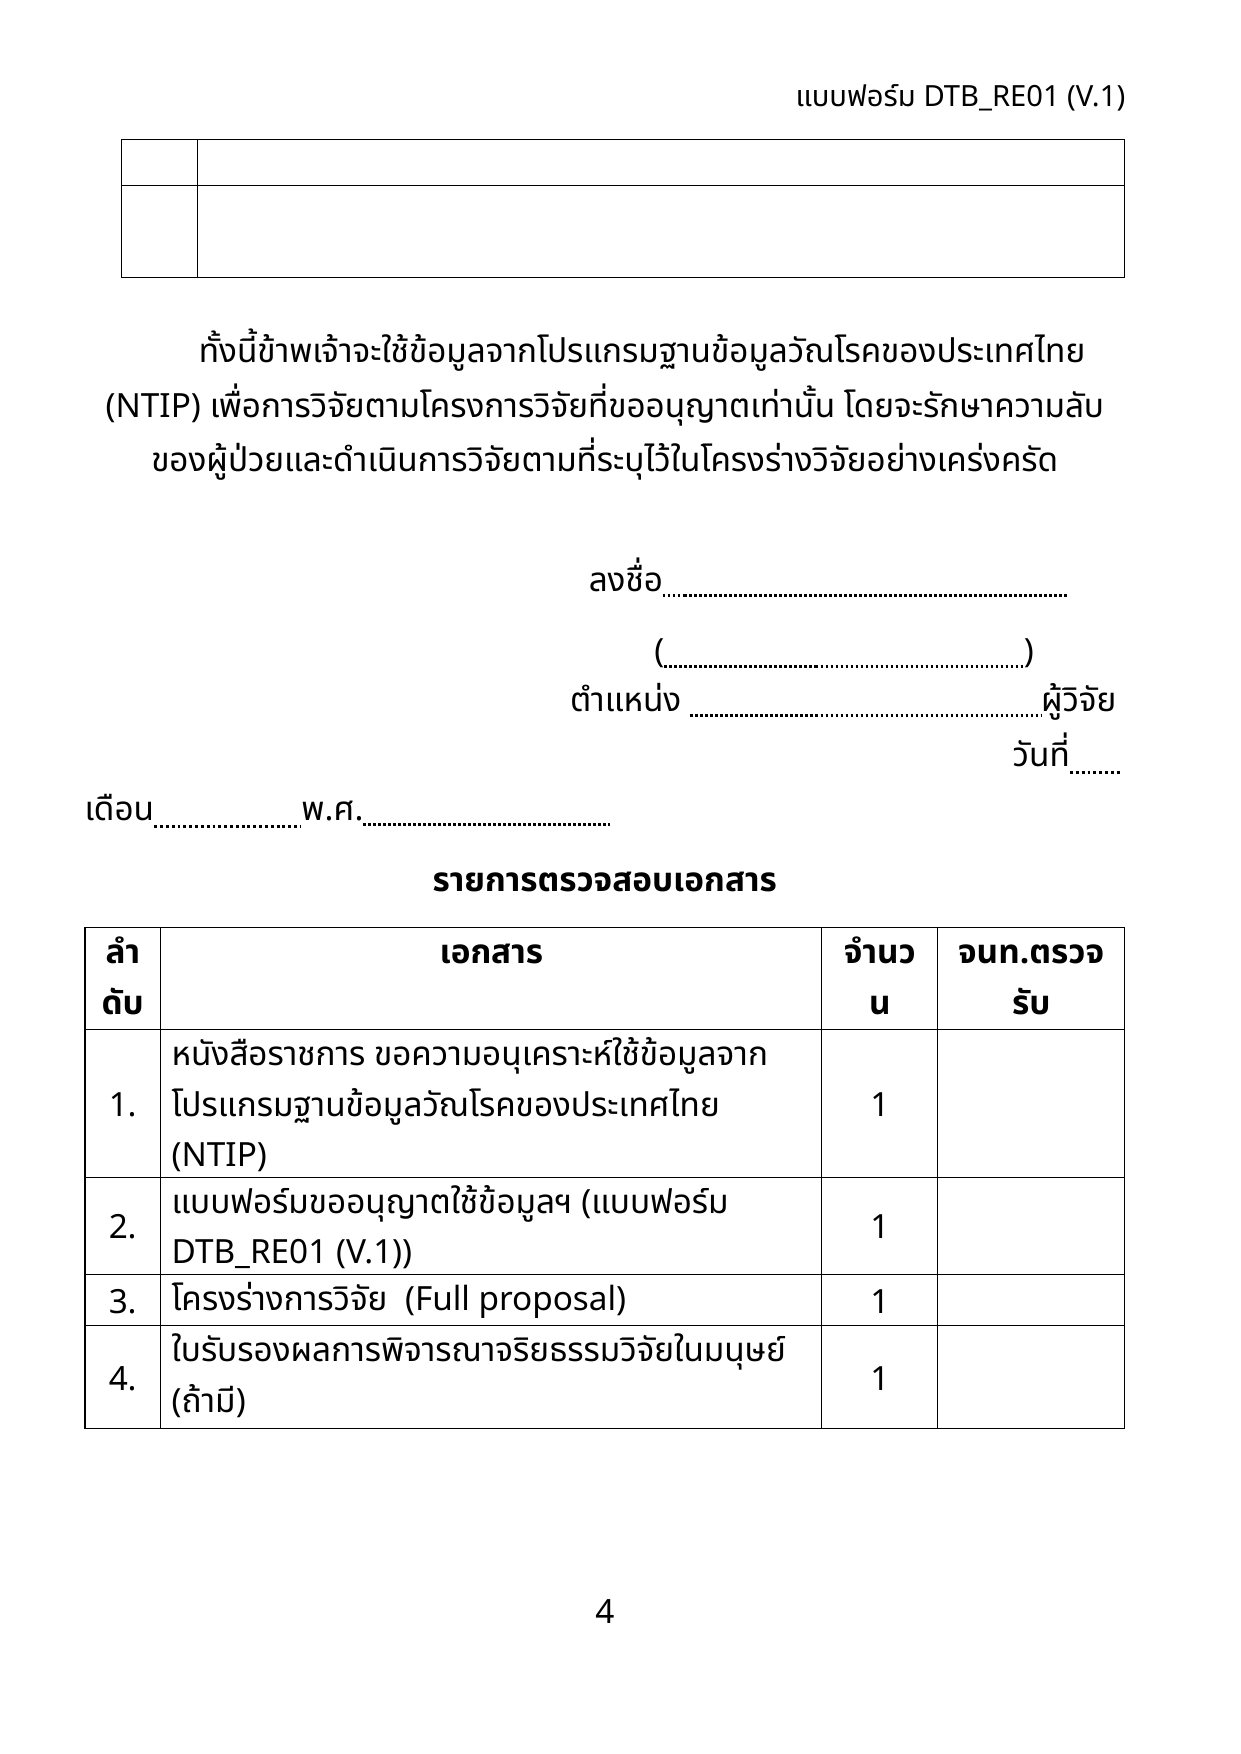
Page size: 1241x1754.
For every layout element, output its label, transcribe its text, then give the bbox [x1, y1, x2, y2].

text ลงชื่อ [84, 556, 1125, 607]
table_cell [122, 186, 197, 277]
table_cell 1 [822, 1326, 937, 1427]
table_header เอกสาร [161, 928, 821, 1029]
table_cell 4. [86, 1326, 160, 1427]
table_cell [198, 186, 1124, 277]
table_cell 2. [86, 1178, 160, 1274]
table_cell 1 [822, 1030, 937, 1177]
table_header จนท.ตรวจรับ [938, 928, 1124, 1029]
table_header ลำดับ [86, 928, 160, 1029]
table_cell 1. [86, 1030, 160, 1177]
table_cell แบบฟอร์มขออนุญาตใช้ข้อมูลฯ (แบบฟอร์ม DTB_RE01 (V.1)) [161, 1178, 821, 1274]
table_cell [938, 1178, 1124, 1274]
table_cell หนังสือราชการ ขอความอนุเคราะห์ใช้ข้อมูลจากโปรแกรมฐานข้อมูลวัณโรคของประเทศไทย (NTIP) [161, 1030, 821, 1177]
table_cell ใบรับรองผลการพิจารณาจริยธรรมวิจัยในมนุษย์ (ถ้ามี) [161, 1326, 821, 1427]
list ( ) [159, 627, 1125, 673]
table_cell [122, 140, 197, 185]
table_cell [938, 1030, 1124, 1177]
table_cell 3. [86, 1275, 160, 1325]
table_cell 1 [822, 1178, 937, 1274]
table_header จำนวน [822, 928, 937, 1029]
table_cell [938, 1275, 1124, 1325]
table_cell โครงร่างการวิจัย (Full proposal) [161, 1275, 821, 1325]
table_cell 1 [822, 1275, 937, 1325]
list ตำแหน่ง ผู้วิจัย [159, 676, 1125, 727]
text วันที่ เดือน พ.ศ. [84, 731, 1125, 836]
text รายการตรวจสอบเอกสาร [84, 856, 1125, 907]
text ทั้งนี้ข้าพเจ้าจะใช้ข้อมูลจากโปรแกรมฐานข้อมูลวัณโรคของประเทศไทย (NTIP) เพื่อการวิจัยตามโครงการวิจัยที่ขออนุญาตเท่านั้น โดยจะรักษาความลับของผู้ป่วยและดำเนินการวิจัยตามที่ระบุไว้ในโครงร่างวิจัยอย่างเคร่งครัด [84, 327, 1125, 487]
table_cell [198, 140, 1124, 185]
table_cell [938, 1326, 1124, 1427]
